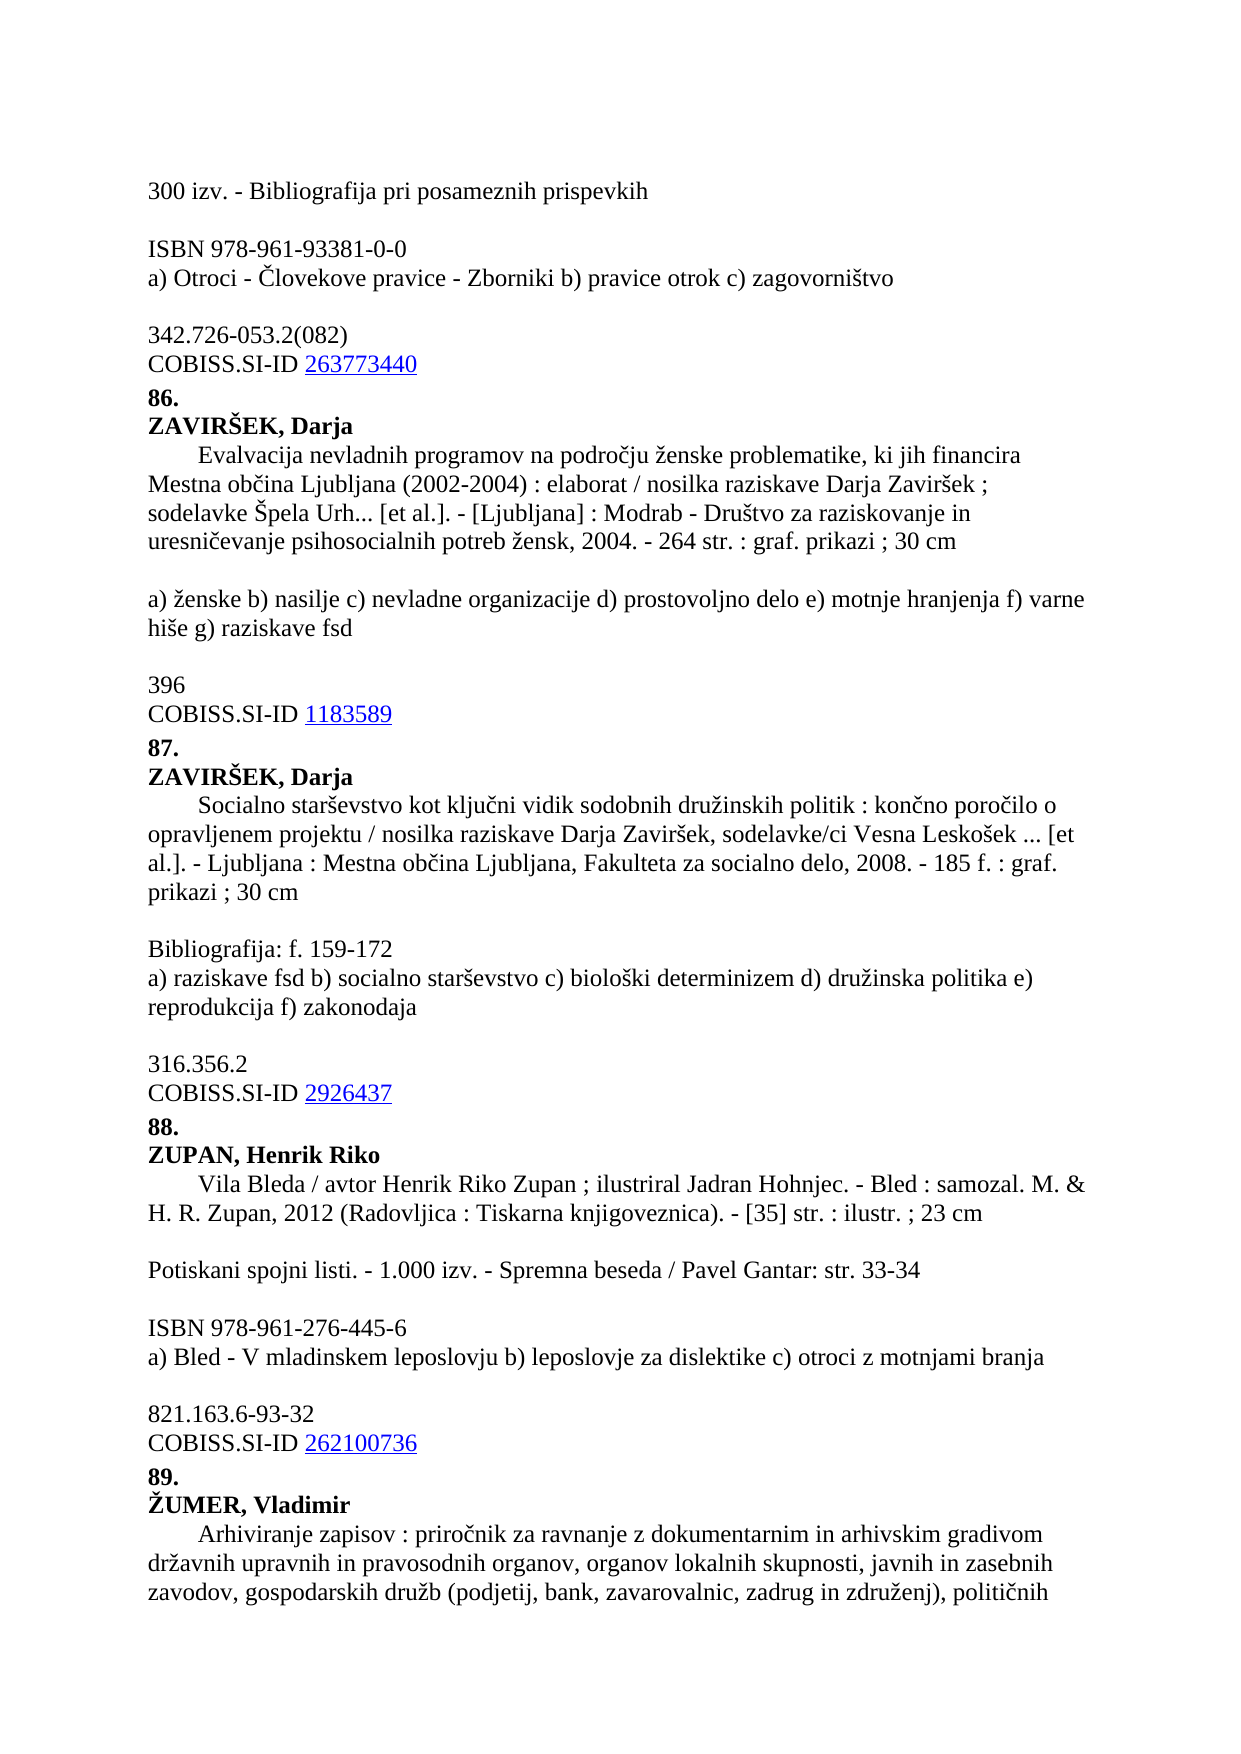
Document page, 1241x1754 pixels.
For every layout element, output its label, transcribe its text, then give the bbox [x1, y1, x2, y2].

text 86. ZAVIRŠEK, Darja Evalvacija nevladnih programov na področju ženske problematike, ki jih financira Mestna občina Ljubljana (2002-2004) : elaborat / nosilka raziskave Darja Zaviršek ; sodelavke Špela Urh... [et al.]. - [Ljubljana] : Modrab - Društvo za raziskovanje in uresničevanje psihosocialnih potreb žensk, 2004. - 264 str. : graf. prikazi ; 30 cm a) ženske b) nasilje c) nevladne organizacije d) prostovoljno delo e) motnje hranjenja f) varne hiše g) raziskave fsd 396 COBISS.SI-ID 1183589 [148, 383, 1093, 728]
text 87. ZAVIRŠEK, Darja Socialno starševstvo kot ključni vidik sodobnih družinskih politik : končno poročilo o opravljenem projektu / nosilka raziskave Darja Zaviršek, sodelavke/ci Vesna Leskošek ... [et al.]. - Ljubljana : Mestna občina Ljubljana, Fakulteta za socialno delo, 2008. - 185 f. : graf. prikazi ; 30 cm Bibliografija: f. 159-172 a) raziskave fsd b) socialno starševstvo c) biološki determinizem d) družinska politika e) reprodukcija f) zakonodaja 316.356.2 COBISS.SI-ID 2926437 [148, 733, 1093, 1107]
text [148, 148, 1093, 378]
text 88. ZUPAN, Henrik Riko Vila Bleda / avtor Henrik Riko Zupan ; ilustriral Jadran Hohnjec. - Bled : samozal. M. & H. R. Zupan, 2012 (Radovljica : Tiskarna knjigoveznica). - [35] str. : ilustr. ; 23 cm Potiskani spojni listi. - 1.000 izv. - Spremna beseda / Pavel Gantar: str. 33-34 ISBN 978-961-276-445-6 a) Bled - V mladinskem leposlovju b) leposlovje za dislektike c) otroci z motnjami branja 821.163.6-93-32 COBISS.SI-ID 262100736 [148, 1112, 1093, 1457]
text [148, 1462, 1093, 1606]
